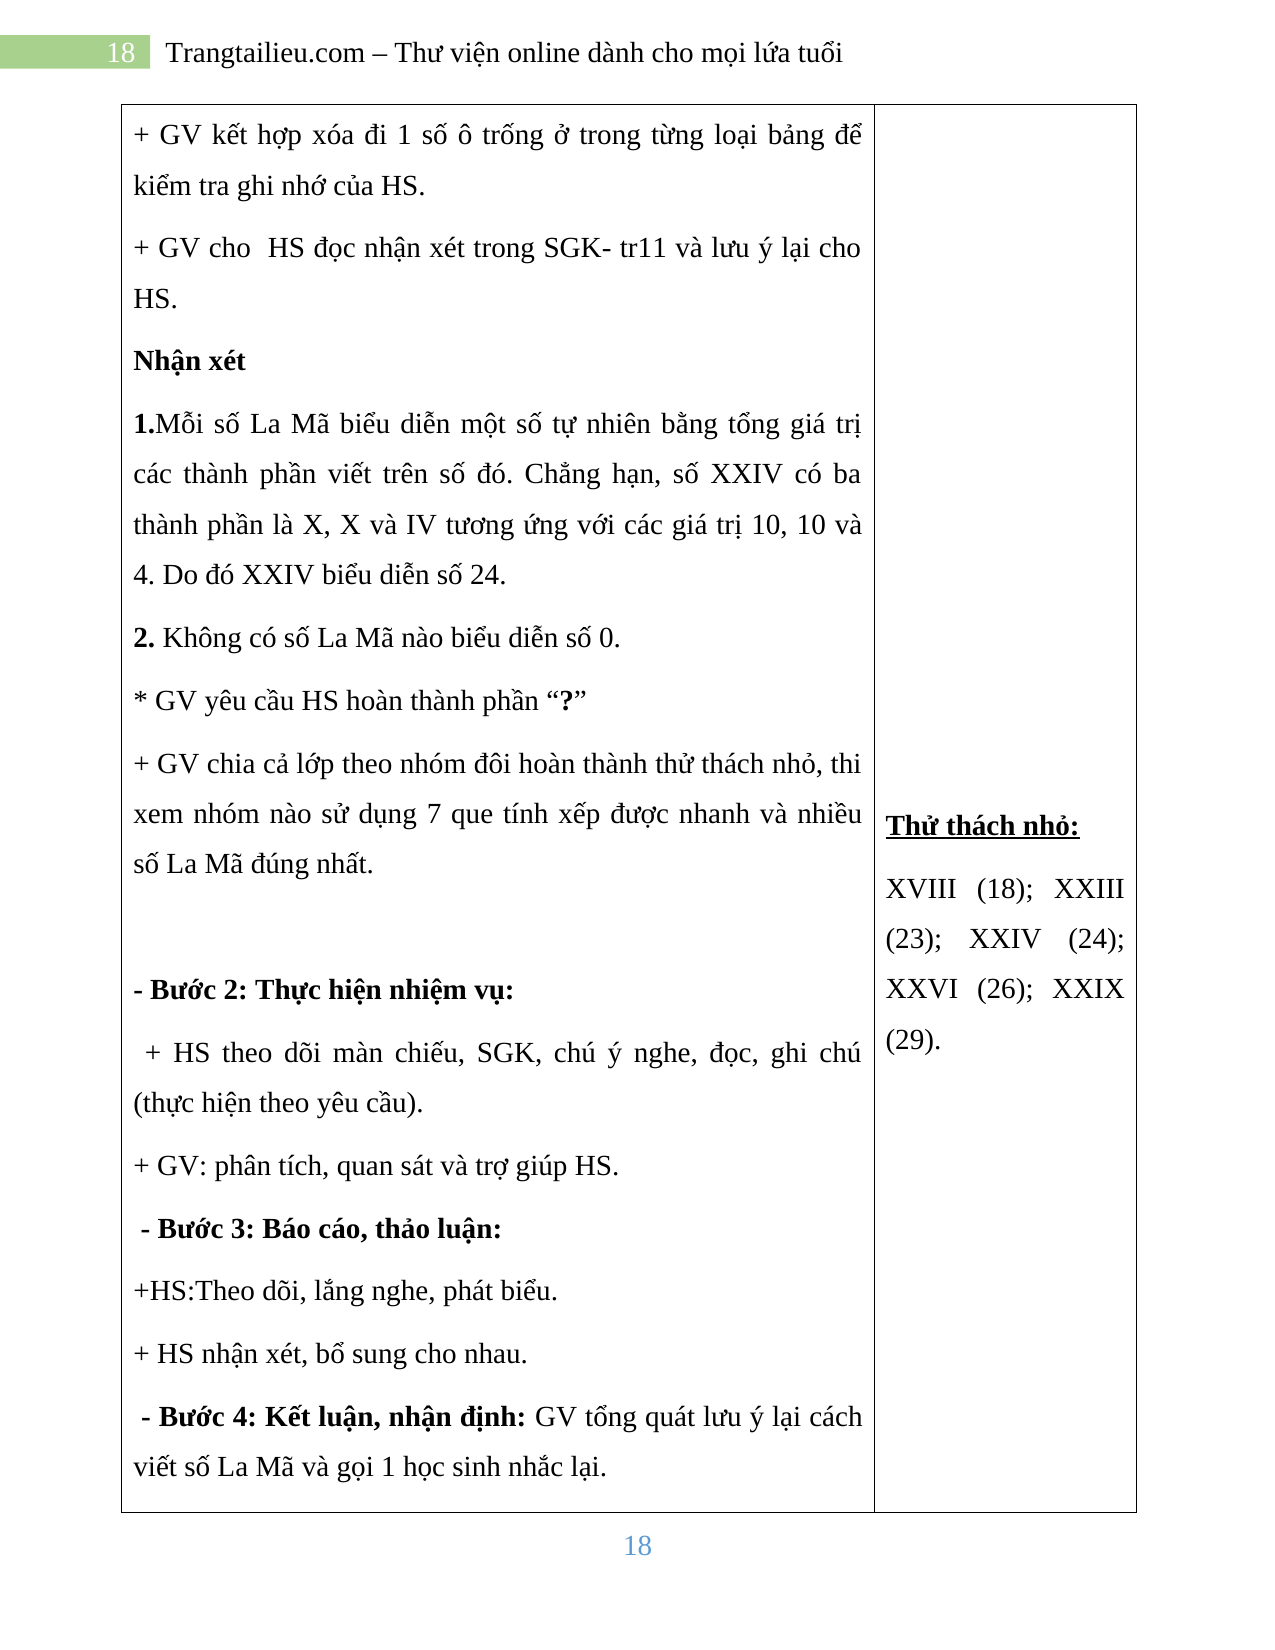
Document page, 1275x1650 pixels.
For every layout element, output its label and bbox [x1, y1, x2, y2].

table_cell [122, 105, 874, 1512]
table_cell [875, 105, 1136, 1512]
